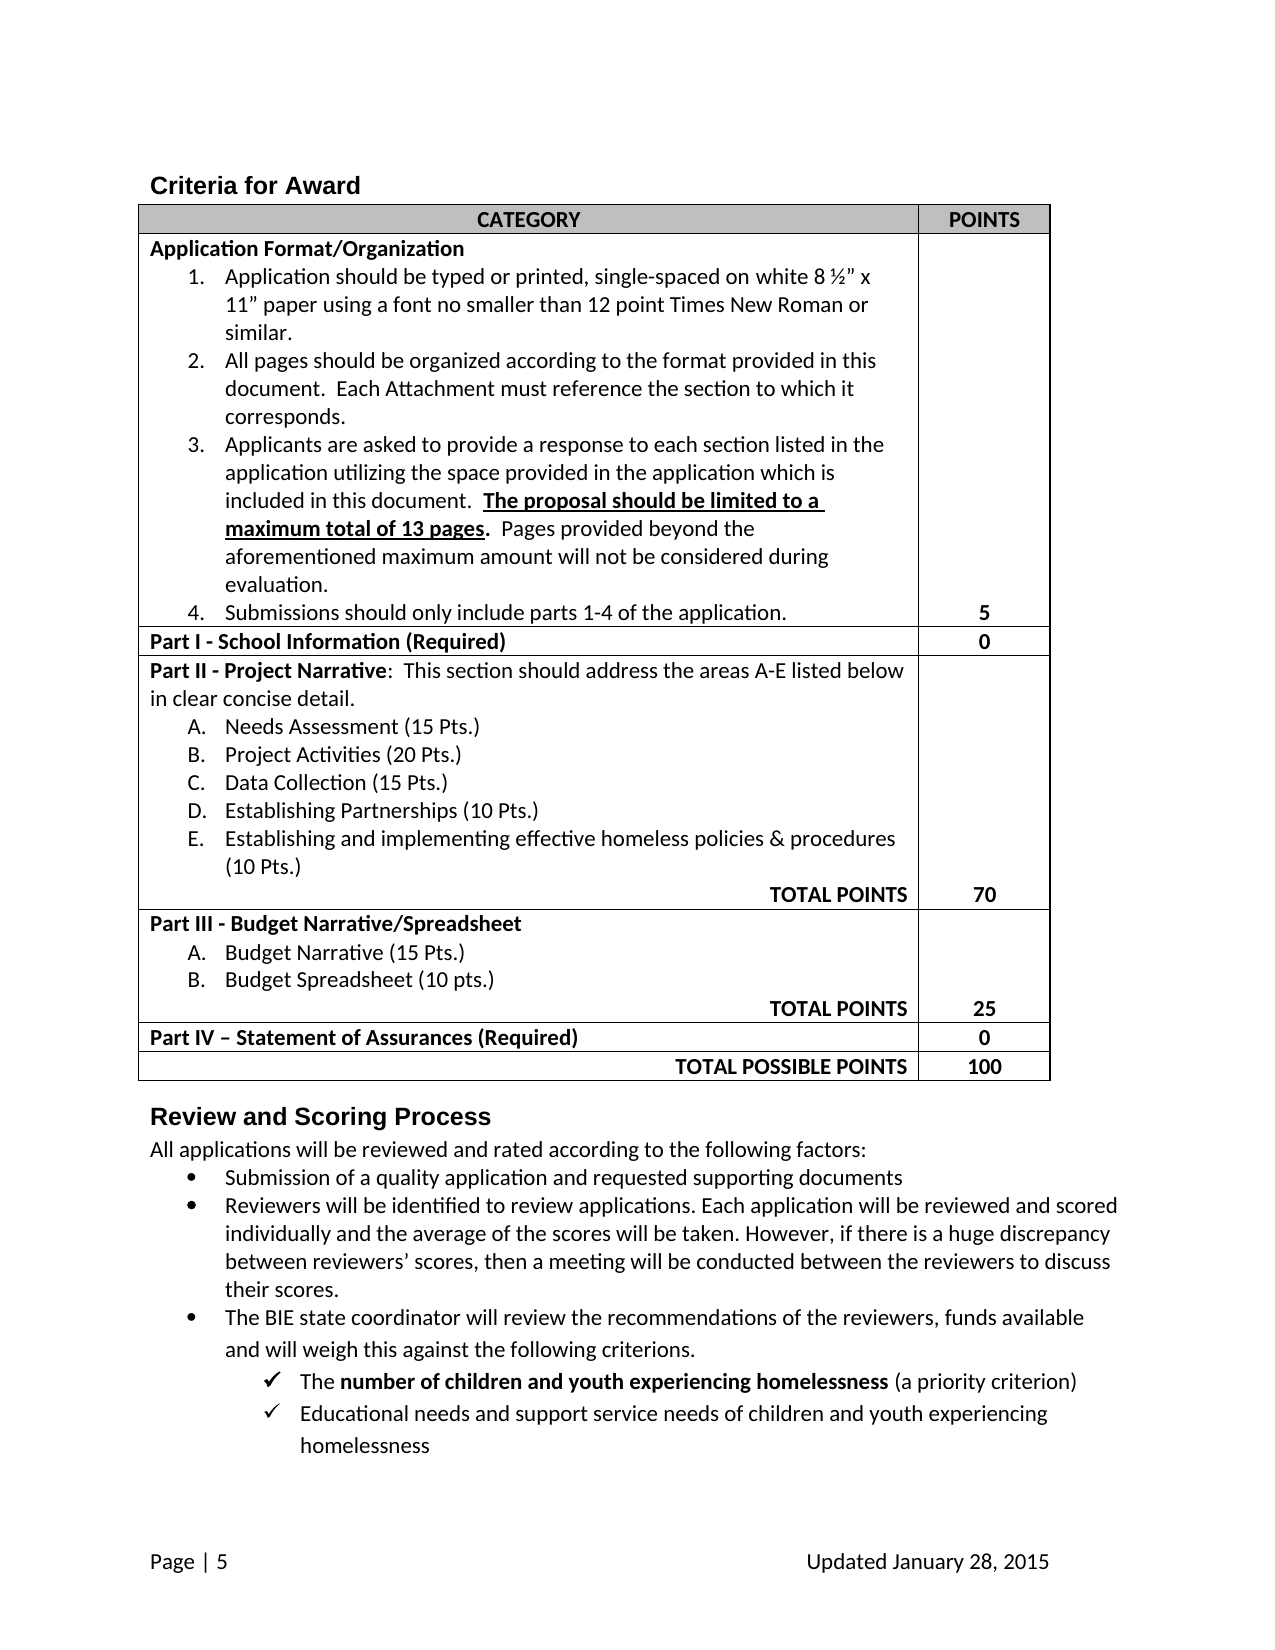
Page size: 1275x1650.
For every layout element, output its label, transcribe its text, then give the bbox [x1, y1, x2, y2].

list The number of children and youth experiencing homelessness (a priority criterion) [262, 1367, 1125, 1395]
table_cell 70 [919, 656, 1049, 908]
table_cell 25 [919, 910, 1049, 1022]
text All applications will be reviewed and rated according to the following factors: [150, 1135, 1125, 1163]
list Educational needs and support service needs of children and youth experiencing homelessness [262, 1399, 1125, 1459]
table_cell 0 [919, 1023, 1049, 1051]
table_cell TOTAL POSSIBLE POINTS [139, 1052, 918, 1080]
table_header CATEGORY [139, 205, 918, 233]
list Reviewers will be identified to review applications. Each application will be reviewed and scored individually and the average of the scores will be taken. However, if there is a huge discrepancy between reviewers’ scores, then a meeting will be conducted between the reviewers to discuss their scores. [187, 1191, 1125, 1303]
subtitle Criteria for Award [150, 171, 1125, 199]
table_cell Part II - Project Narrative: This section should address the areas A-E listed below in clear concise detail. Needs Assessment (15 Pts.) Project Activities (20 Pts.) Data Collection (15 Pts.) Establishing Partnerships (10 Pts.) Establishing and implementing effective homeless policies & procedures (10 Pts.) TOTAL POINTS [139, 656, 918, 908]
subtitle Review and Scoring Process [150, 1102, 1125, 1130]
table_cell Application Format/Organization Application should be typed or printed, single-spaced on white 8 ½” x 11” paper using a font no smaller than 12 point Times New Roman or similar. 2. All pages should be organized according to the format provided in this document. Each Attachment must reference the section to which it corresponds. 3. Applicants are asked to provide a response to each section listed in the application utilizing the space provided in the application which is included in this document. The proposal should be limited to a maximum total of 13 pages. Pages provided beyond the aforementioned maximum amount will not be considered during evaluation. Submissions should only include parts 1-4 of the application. [139, 234, 918, 626]
table_cell Part III - Budget Narrative/Spreadsheet Budget Narrative (15 Pts.) Budget Spreadsheet (10 pts.) TOTAL POINTS [139, 910, 918, 1022]
list Submission of a quality application and requested supporting documents [187, 1163, 1125, 1191]
list The BIE state coordinator will review the recommendations of the reviewers, funds available and will weigh this against the following criterions. [187, 1303, 1125, 1363]
table_cell Part IV – Statement of Assurances (Required) [139, 1023, 918, 1051]
table_cell 100 [919, 1052, 1049, 1080]
table_header POINTS [919, 205, 1049, 233]
table_cell 5 [919, 234, 1049, 626]
table_cell 0 [919, 627, 1049, 655]
table_cell Part I - School Information (Required) [139, 627, 918, 655]
